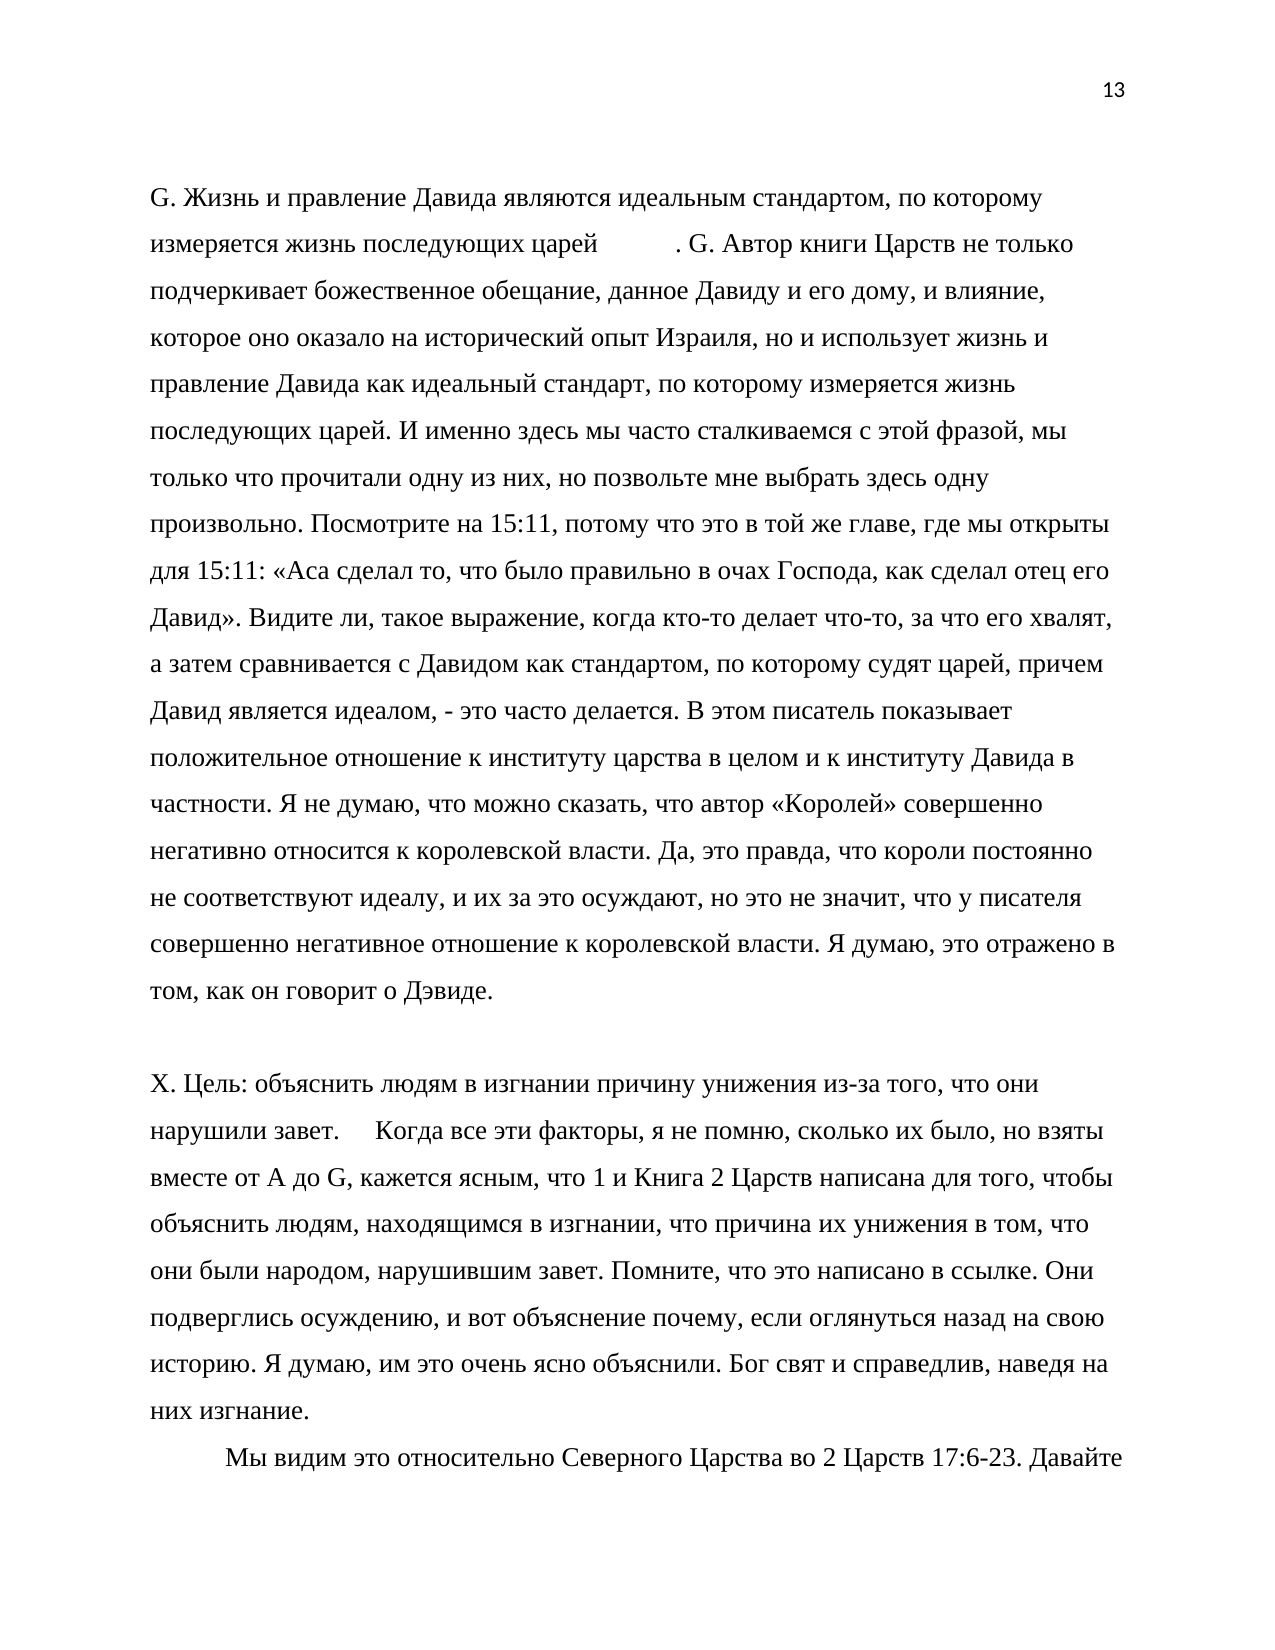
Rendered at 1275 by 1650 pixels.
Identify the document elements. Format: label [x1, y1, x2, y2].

text [150, 181, 1125, 1472]
